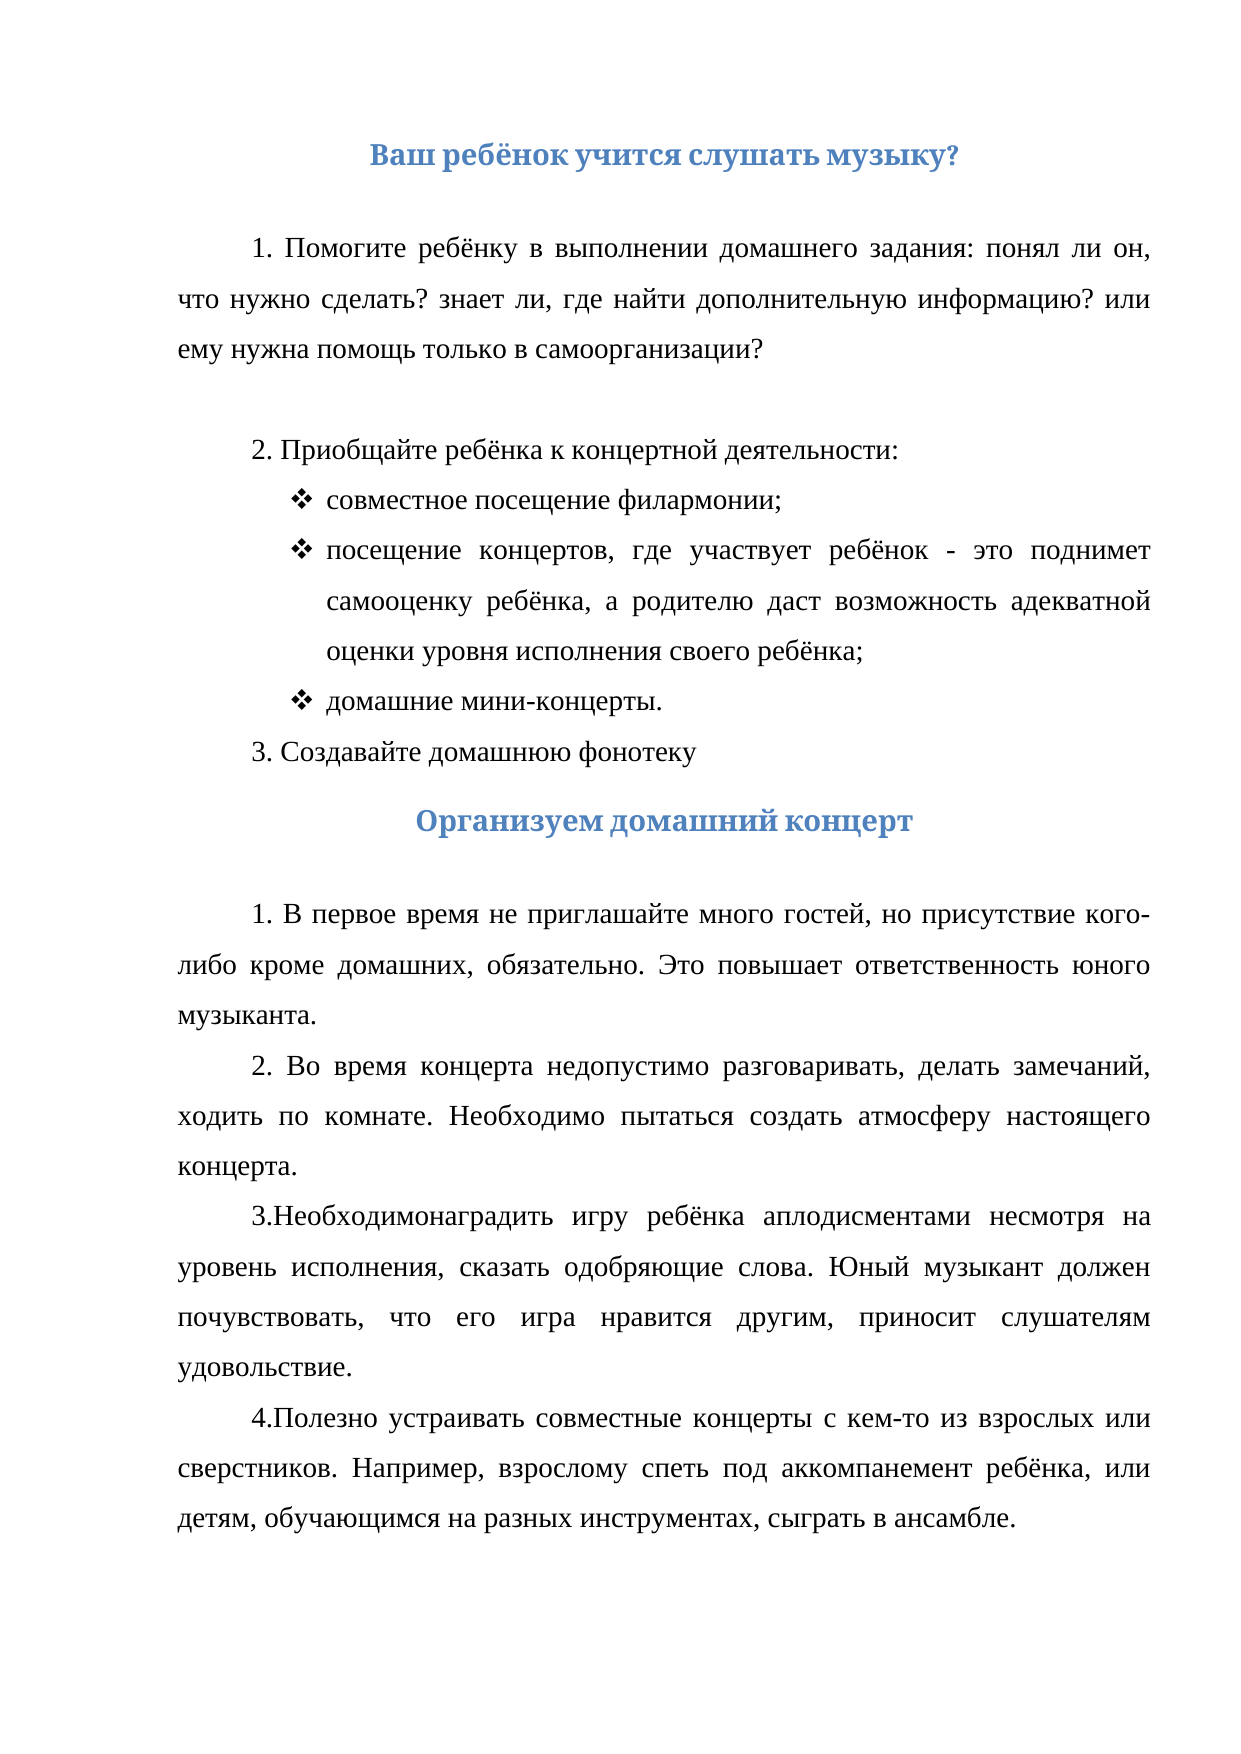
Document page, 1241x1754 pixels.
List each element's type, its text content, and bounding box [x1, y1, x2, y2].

list посещение концертов, где участвует ребёнок - это поднимет самооценку ребёнка, а родителю даст возможность адекватной оценки уровня исполнения своего ребёнка; [288, 532, 1152, 667]
text 4.Полезно устраивать совместные концерты с кем-то из взрослых или сверстников. Например, взрослому спеть под аккомпанемент ребёнка, или детям, обучающимся на разных инструментах, сыграть в ансамбле. [177, 1400, 1152, 1534]
text 1. Помогите ребёнку в выполнении домашнего задания: понял ли он, что нужно сделать? знает ли, где найти дополнительную информацию? или ему нужна помощь только в самоорганизации? [177, 231, 1152, 365]
subtitle Ваш ребёнок учится слушать музыку? [177, 139, 1152, 172]
text 2. Во время концерта недопустимо разговаривать, делать замечаний, ходить по комнате. Необходимо пытаться создать атмосферу настоящего концерта. [177, 1048, 1152, 1182]
text 2. Приобщайте ребёнка к концертной деятельности: [177, 432, 1152, 465]
text 3. Создавайте домашнюю фонотеку [177, 734, 1152, 767]
text 1. В первое время не приглашайте много гостей, но присутствие кого-либо кроме домашних, обязательно. Это повышает ответственность юного музыканта. [177, 897, 1152, 1031]
list домашние мини-концерты. [288, 683, 1152, 717]
text 3.Необходимонаградить игру ребёнка аплодисментами несмотря на уровень исполнения, сказать одобряющие слова. Юный музыкант должен почувствовать, что его игра нравится другим, приносит слушателям удовольствие. [177, 1198, 1152, 1383]
list совместное посещение филармонии; [288, 482, 1152, 516]
subtitle Организуем домашний концерт [177, 805, 1152, 839]
